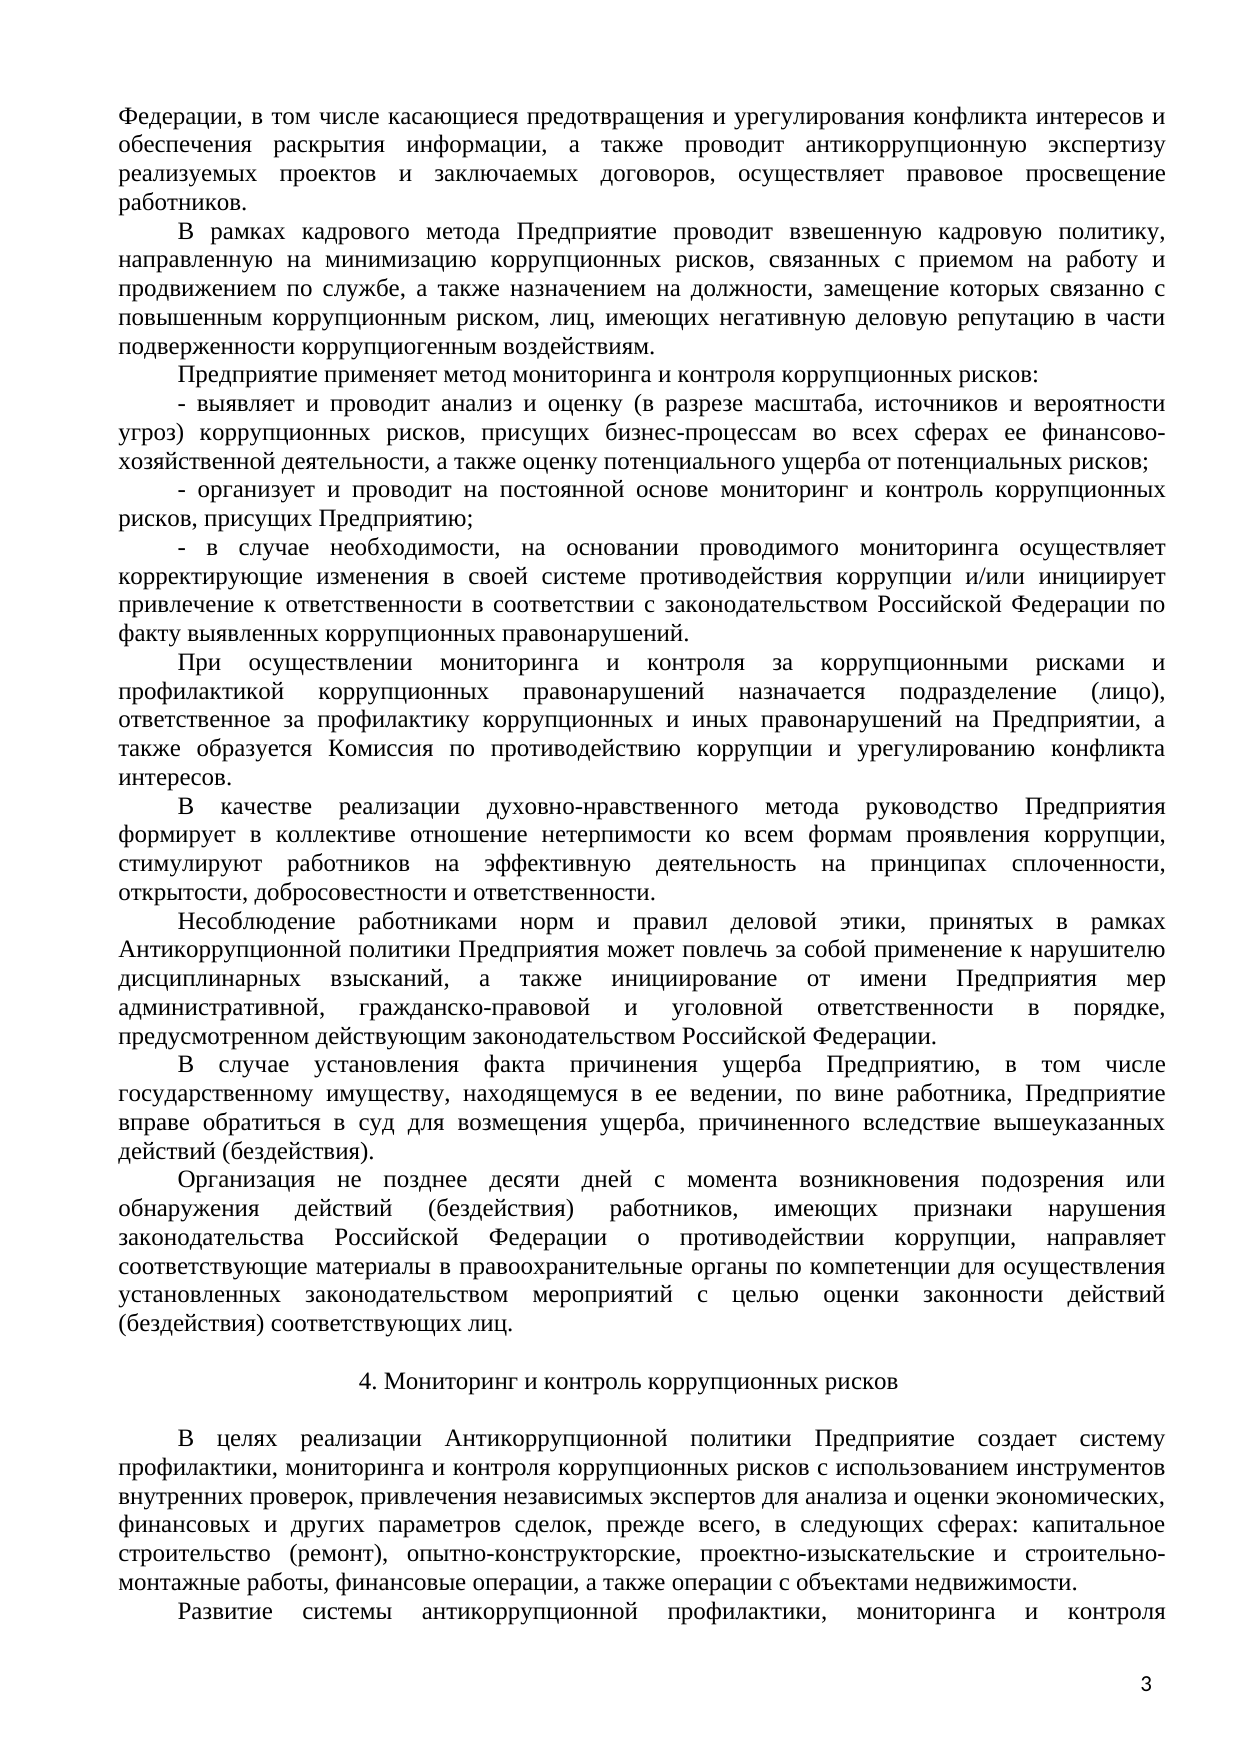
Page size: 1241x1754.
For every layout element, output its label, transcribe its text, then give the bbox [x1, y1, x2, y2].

text - организует и проводит на постоянной основе мониторинг и контроль коррупционных рисков, присущих Предприятию; [118, 474, 1167, 532]
text Предприятие применяет метод мониторинга и контроля коррупционных рисков: [118, 359, 1167, 388]
text 4. Мониторинг и контроль коррупционных рисков [177, 1366, 1167, 1394]
text - выявляет и проводит анализ и оценку (в разрезе масштаба, источников и вероятности угроз) коррупционных рисков, присущих бизнес-процессам во всех сферах ее финансово-хозяйственной деятельности, а также оценку потенциального ущерба от потенциальных рисков; [118, 388, 1167, 474]
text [118, 101, 1167, 216]
text При осуществлении мониторинга и контроля за коррупционными рисками и профилактикой коррупционных правонарушений назначается подразделение (лицо), ответственное за профилактику коррупционных и иных правонарушений на Предприятии, а также образуется Комиссия по противодействию коррупции и урегулированию конфликта интересов. [118, 647, 1167, 791]
text В случае установления факта причинения ущерба Предприятию, в том числе государственному имуществу, находящемуся в ее ведении, по вине работника, Предприятие вправе обратиться в суд для возмещения ущерба, причиненного вследствие вышеуказанных действий (бездействия). [118, 1049, 1167, 1164]
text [118, 1596, 1167, 1624]
text Несоблюдение работниками норм и правил деловой этики, принятых в рамках Антикоррупционной политики Предприятия может повлечь за собой применение к нарушителю дисциплинарных взысканий, а также инициирование от имени Предприятия мер административной, гражданско-правовой и уголовной ответственности в порядке, предусмотренном действующим законодательством Российской Федерации. [118, 906, 1167, 1049]
text В качестве реализации духовно-нравственного метода руководство Предприятия формирует в коллективе отношение нетерпимости ко всем формам проявления коррупции, стимулируют работников на эффективную деятельность на принципах сплоченности, открытости, добросовестности и ответственности. [118, 791, 1167, 906]
text В целях реализации Антикоррупционной политики Предприятие создает систему профилактики, мониторинга и контроля коррупционных рисков с использованием инструментов внутренних проверок, привлечения независимых экспертов для анализа и оценки экономических, финансовых и других параметров сделок, прежде всего, в следующих сферах: капитальное строительство (ремонт), опытно-конструкторские, проектно-изыскательские и строительно-монтажные работы, финансовые операции, а также операции с объектами недвижимости. [118, 1423, 1167, 1596]
text - в случае необходимости, на основании проводимого мониторинга осуществляет корректирующие изменения в своей системе противодействия коррупции и/или инициирует привлечение к ответственности в соответствии с законодательством Российской Федерации по факту выявленных коррупционных правонарушений. [118, 532, 1167, 647]
text В рамках кадрового метода Предприятие проводит взвешенную кадровую политику, направленную на минимизацию коррупционных рисков, связанных с приемом на работу и продвижением по службе, а также назначением на должности, замещение которых связанно с повышенным коррупционным риском, лиц, имеющих негативную деловую репутацию в части подверженности коррупциогенным воздействиям. [118, 216, 1167, 359]
text Организация не позднее десяти дней с момента возникновения подозрения или обнаружения действий (бездействия) работников, имеющих признаки нарушения законодательства Российской Федерации о противодействии коррупции, направляет соответствующие материалы в правоохранительные органы по компетенции для осуществления установленных законодательством мероприятий с целью оценки законности действий (бездействия) соответствующих лиц. [118, 1164, 1167, 1337]
